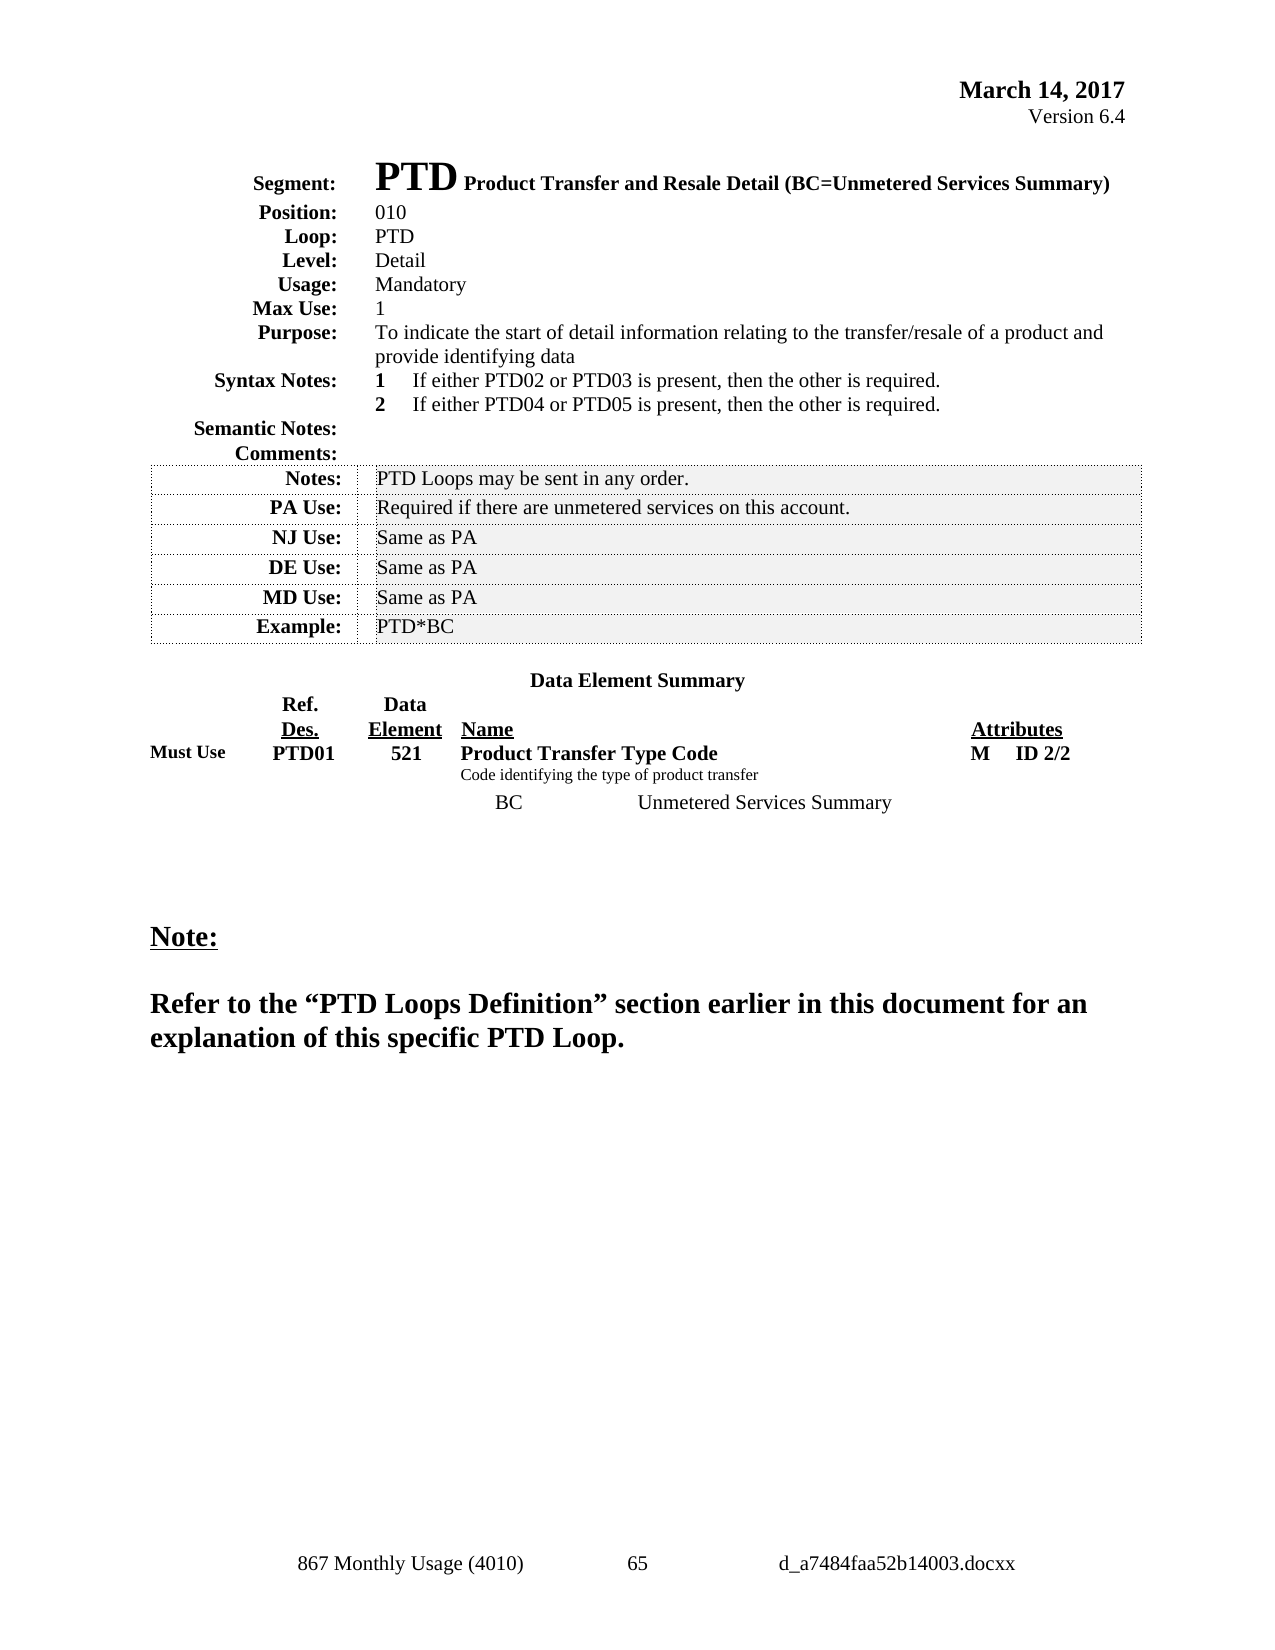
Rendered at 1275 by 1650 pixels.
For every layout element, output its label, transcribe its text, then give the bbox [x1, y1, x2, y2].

text Data Element Summary [150, 668, 1125, 692]
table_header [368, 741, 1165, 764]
text 2 If either PTD04 or PTD05 is present, then the other is required. [150, 392, 1125, 416]
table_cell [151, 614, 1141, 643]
text Usage: Mandatory [150, 272, 1125, 296]
text Note: [150, 919, 1125, 953]
text Max Use: 1 [150, 296, 1125, 320]
text Refer to the “PTD Loops Definition” section earlier in this document for an explanation of this specific PTD . [150, 987, 1125, 1054]
text Comments: [150, 440, 1125, 464]
text Level: Detail [150, 248, 1125, 272]
text Syntax Notes: 1 If either PTD02 or PTD03 is present, then the other is required. [150, 368, 1125, 392]
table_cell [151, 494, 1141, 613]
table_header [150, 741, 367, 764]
text Ref. Data [150, 692, 1125, 716]
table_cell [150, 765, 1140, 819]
text Position: 010 [150, 200, 1125, 224]
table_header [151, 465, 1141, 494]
text Des. Element Name Attributes [150, 716, 1125, 741]
text Semantic Notes: [150, 416, 1125, 440]
subtitle Segment: PTD Product Transfer and Resale Detail (BC=Unmetered Services Summary) [150, 152, 1125, 200]
text Purpose: To indicate the start of detail information relating to the transfer/resale of a product and provide identifying data [150, 320, 1125, 368]
text : PTD [150, 224, 1125, 248]
